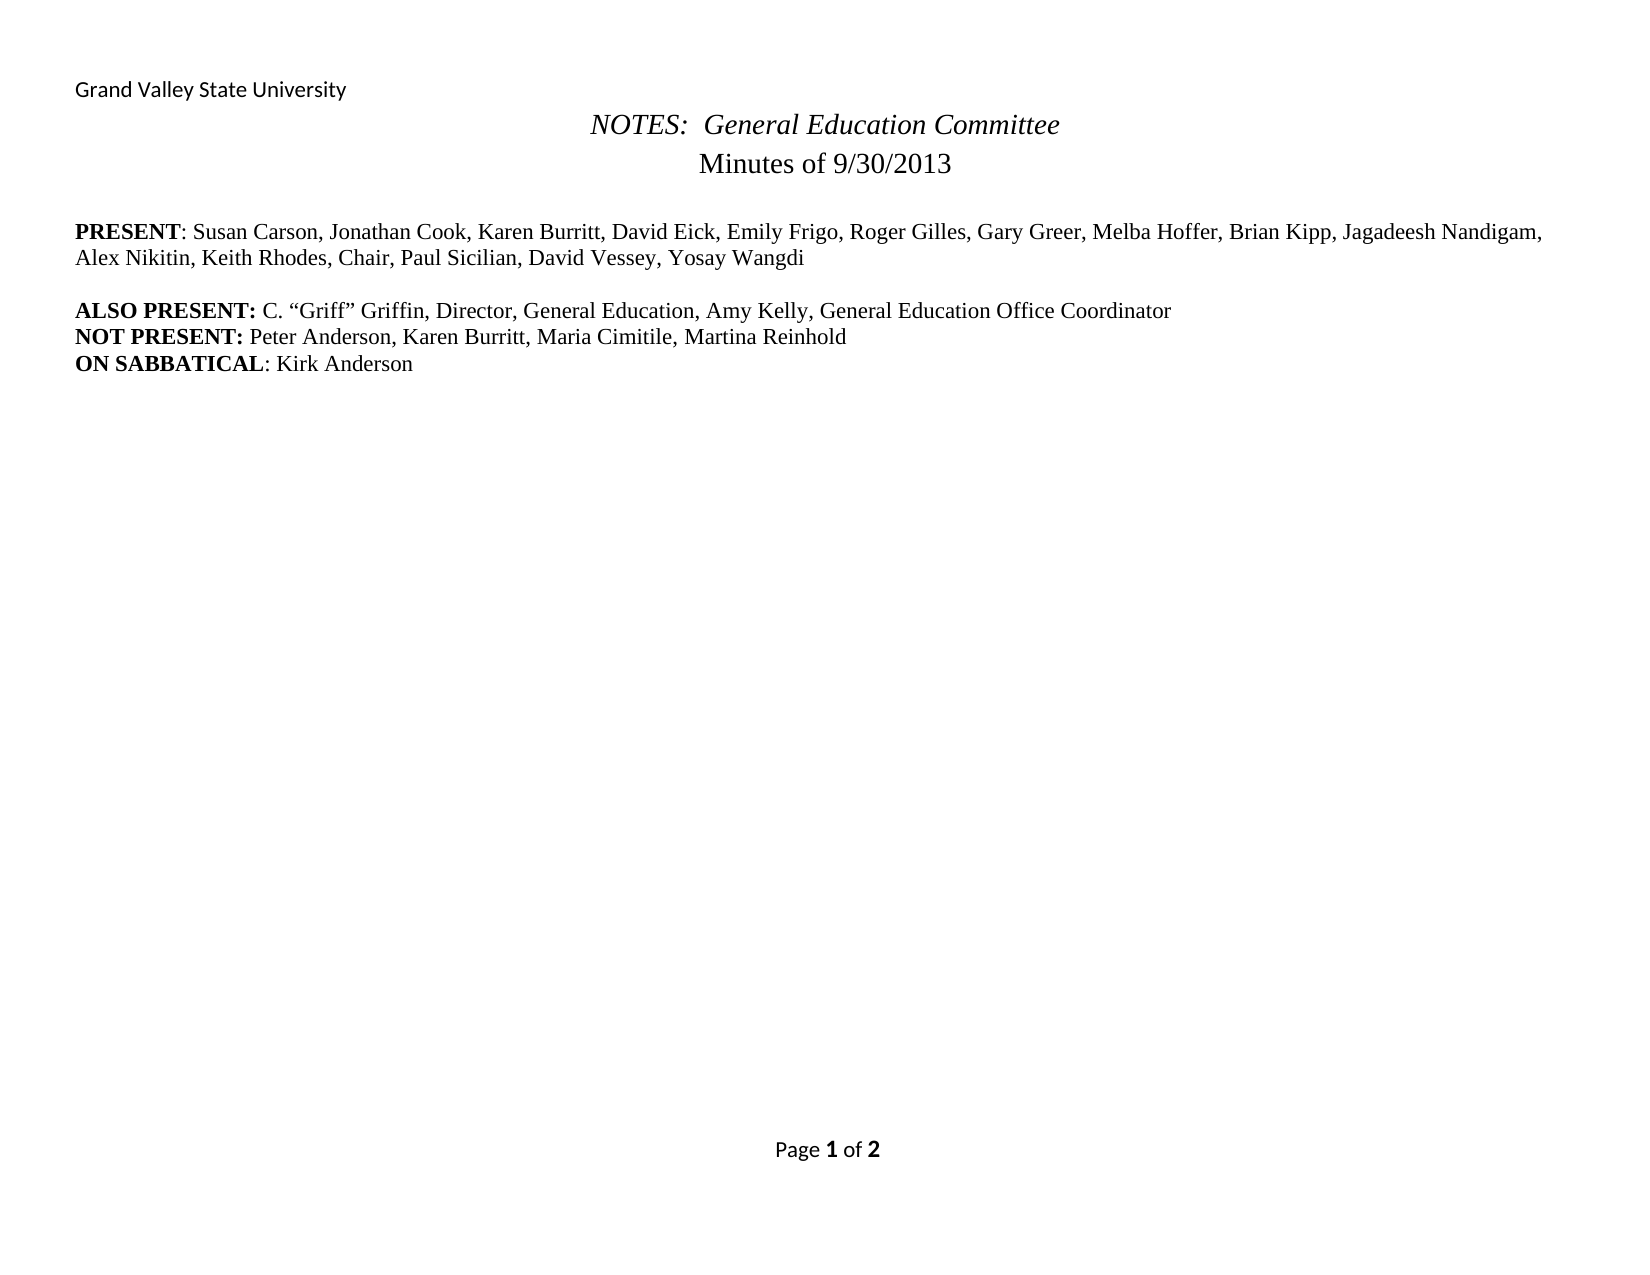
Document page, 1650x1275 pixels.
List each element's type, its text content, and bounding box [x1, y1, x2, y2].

text Minutes of 9/30/2013 [75, 146, 1575, 179]
text Grand Valley State University [75, 75, 1575, 103]
text ALSO PRESENT: C. “Griff” Griffin, Director, General Education, Amy Kelly, General Education Office Coordinator [75, 297, 1575, 323]
text ON SABBATICAL: Kirk Anderson [75, 349, 1575, 376]
text PRESENT: Susan Carson, Jonathan Cook, Karen Burritt, David Eick, Emily Frigo, Roger Gilles, Gary Greer, Melba Hoffer, Brian Kipp, Jagadeesh Nandigam, Alex Nikitin, Keith Rhodes, Chair, Paul Sicilian, David Vessey, Yosay Wangdi [75, 218, 1575, 271]
text NOTES: General Education Committee [75, 107, 1575, 141]
text NOT PRESENT: Peter Anderson, Karen Burritt, Maria Cimitile, Martina Reinhold [75, 323, 1575, 349]
